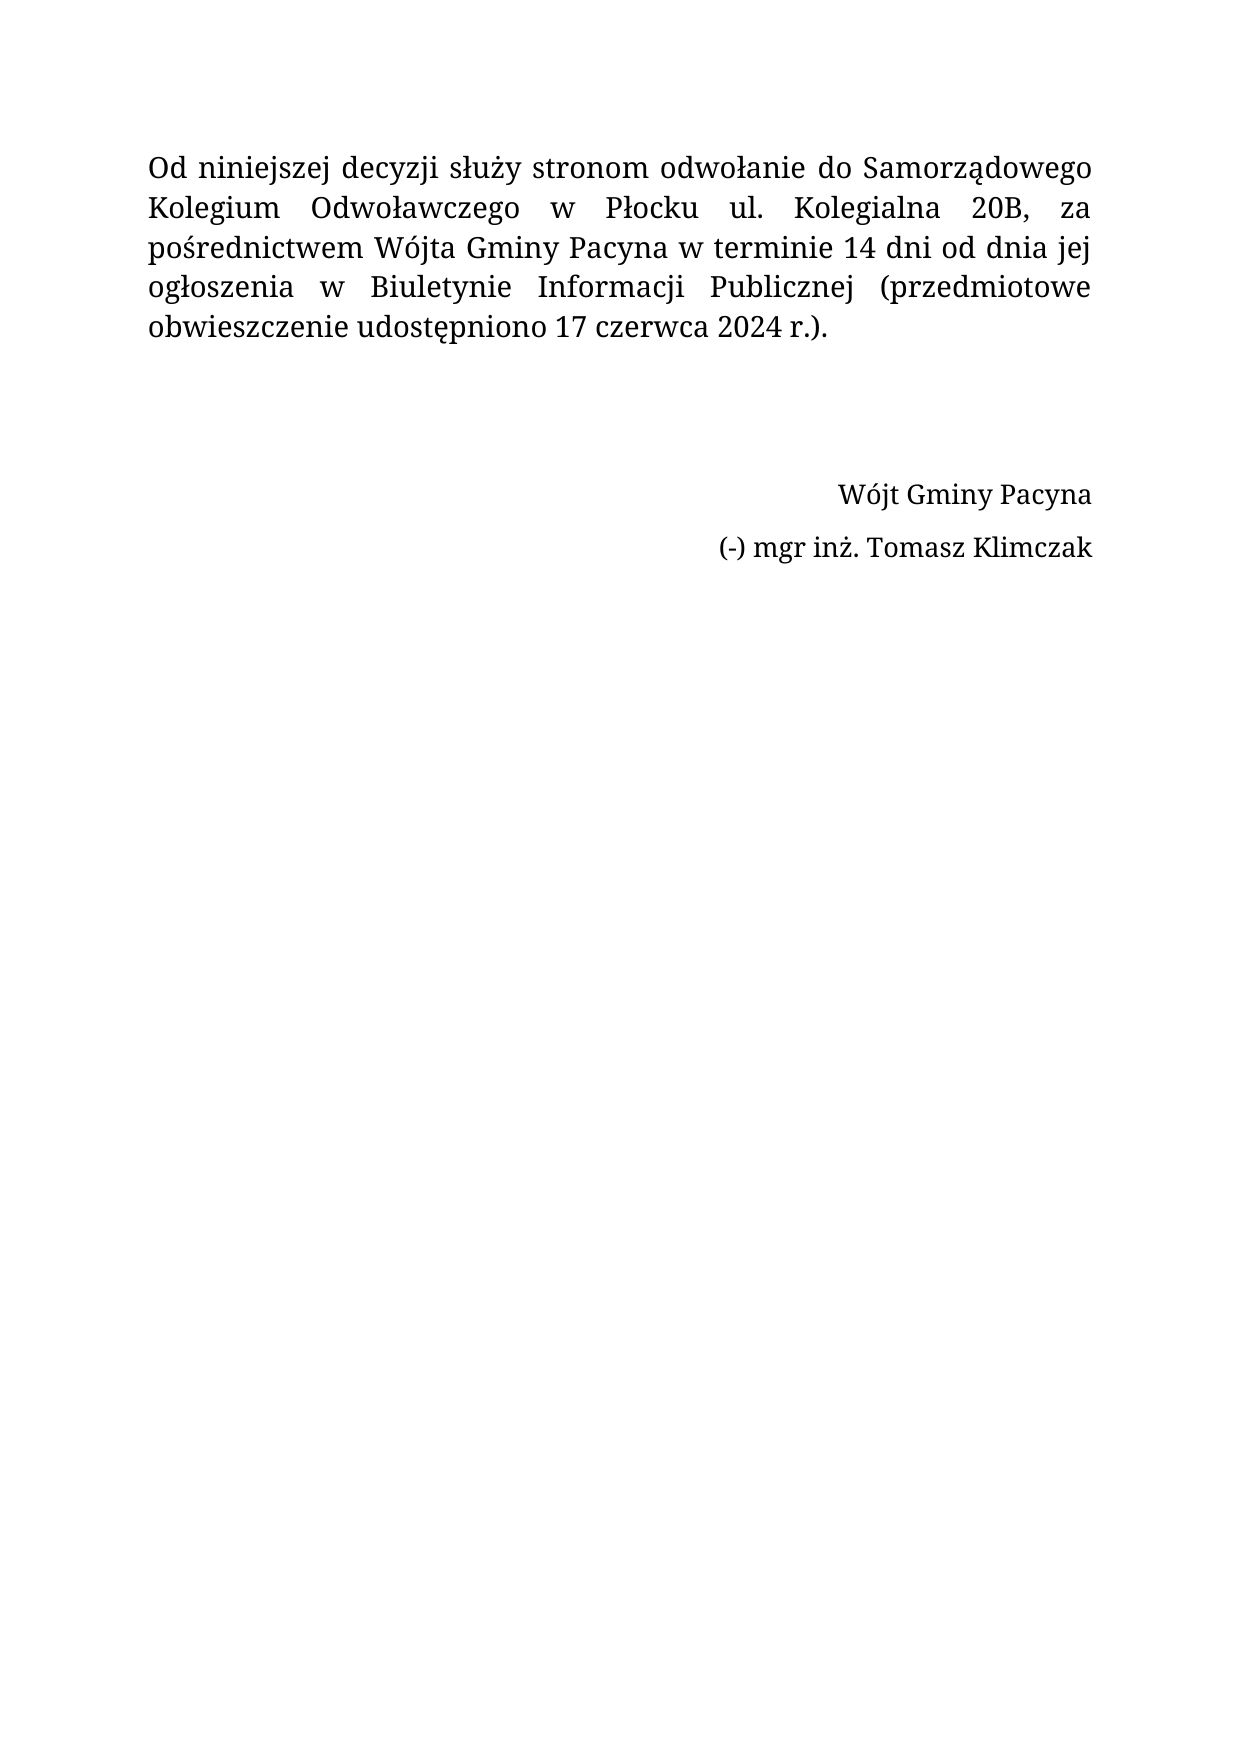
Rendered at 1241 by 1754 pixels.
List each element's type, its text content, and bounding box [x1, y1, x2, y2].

text Wójt Gminy Pacyna [148, 475, 1093, 512]
text Od niniejszej decyzji służy stronom odwołanie do Samorządowego Kolegium Odwoławczego w Płocku ul. Kolegialna 20B, za pośrednictwem Wójta Gminy Pacyna w terminie 14 dni od dnia jej ogłoszenia w Biuletynie Informacji Publicznej (przedmiotowe obwieszczenie udostępniono 17 czerwca 2024 r.). [148, 148, 1093, 346]
text (-) mgr inż. Tomasz Klimczak [148, 529, 1093, 566]
